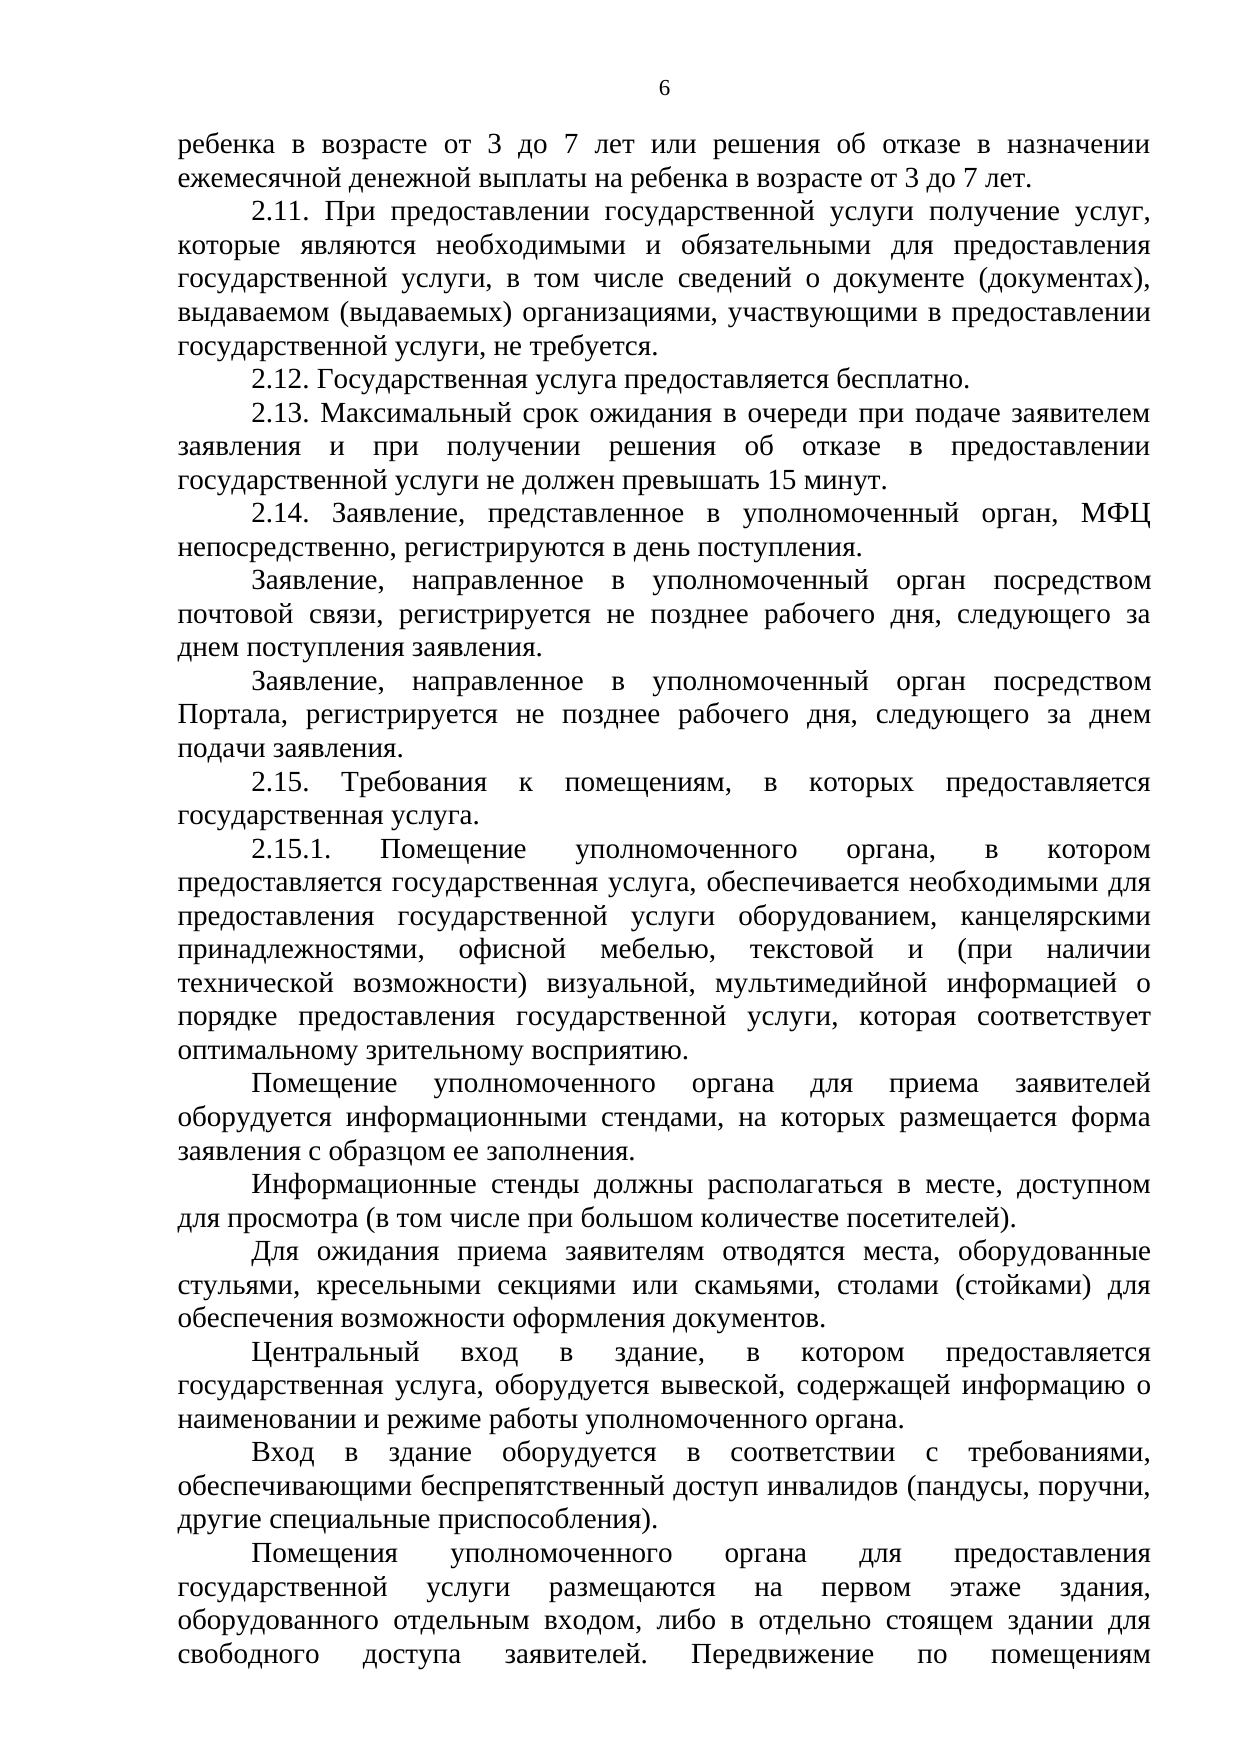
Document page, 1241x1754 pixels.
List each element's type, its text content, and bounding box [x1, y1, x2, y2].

text Помещение уполномоченного органа для приема заявителей оборудуется информационными стендами, на которых размещается форма заявления с образцом ее заполнения. [177, 1066, 1152, 1166]
text Заявление, направленное в уполномоченный орган посредством Портала, регистрируется не позднее рабочего дня, следующего за днем подачи заявления. [177, 663, 1152, 764]
text Заявление, направленное в уполномоченный орган посредством почтовой связи, регистрируется не позднее рабочего дня, следующего за днем поступления заявления. [177, 562, 1152, 663]
text 2.13. Максимальный срок ожидания в очереди при подаче заявителем заявления и при получении решения об отказе в предоставлении государственной услуги не должен превышать 15 минут. [177, 395, 1152, 495]
text Информационные стенды должны располагаться в месте, доступном для просмотра (в том числе при большом количестве посетителей). [177, 1166, 1152, 1233]
text 2.12. Государственная услуга предоставляется бесплатно. [177, 361, 1152, 395]
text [177, 1535, 1152, 1669]
text 2.14. Заявление, представленное в уполномоченный орган, МФЦ непосредственно, регистрируются в день поступления. [177, 495, 1152, 562]
text 2.15. Требования к помещениям, в которых предоставляется государственная услуга. [177, 764, 1152, 831]
text Для ожидания приема заявителям отводятся места, оборудованные стульями, кресельными секциями или скамьями, столами (стойками) для обеспечения возможности оформления документов. [177, 1233, 1152, 1334]
text 2.15.1. Помещение уполномоченного органа, в котором предоставляется государственная услуга, обеспечивается необходимыми для предоставления государственной услуги оборудованием, канцелярскими принадлежностями, офисной мебелью, текстовой и (при наличии технической возможности) визуальной, мультимедийной информацией о порядке предоставления государственной услуги, которая соответствует оптимальному зрительному восприятию. [177, 831, 1152, 1066]
text Центральный вход в здание, в котором предоставляется государственная услуга, оборудуется вывеской, содержащей информацию о наименовании и режиме работы уполномоченного органа. [177, 1334, 1152, 1434]
text Вход в здание оборудуется в соответствии с требованиями, обеспечивающими беспрепятственный доступ инвалидов (пандусы, поручни, другие специальные приспособления). [177, 1434, 1152, 1535]
text 2.11. При предоставлении государственной услуги получение услуг, которые являются необходимыми и обязательными для предоставления государственной услуги, в том числе сведений о документе (документах), выдаваемом (выдаваемых) организациями, участвующими в предоставлении государственной услуги, не требуется. [177, 193, 1152, 361]
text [177, 126, 1152, 193]
